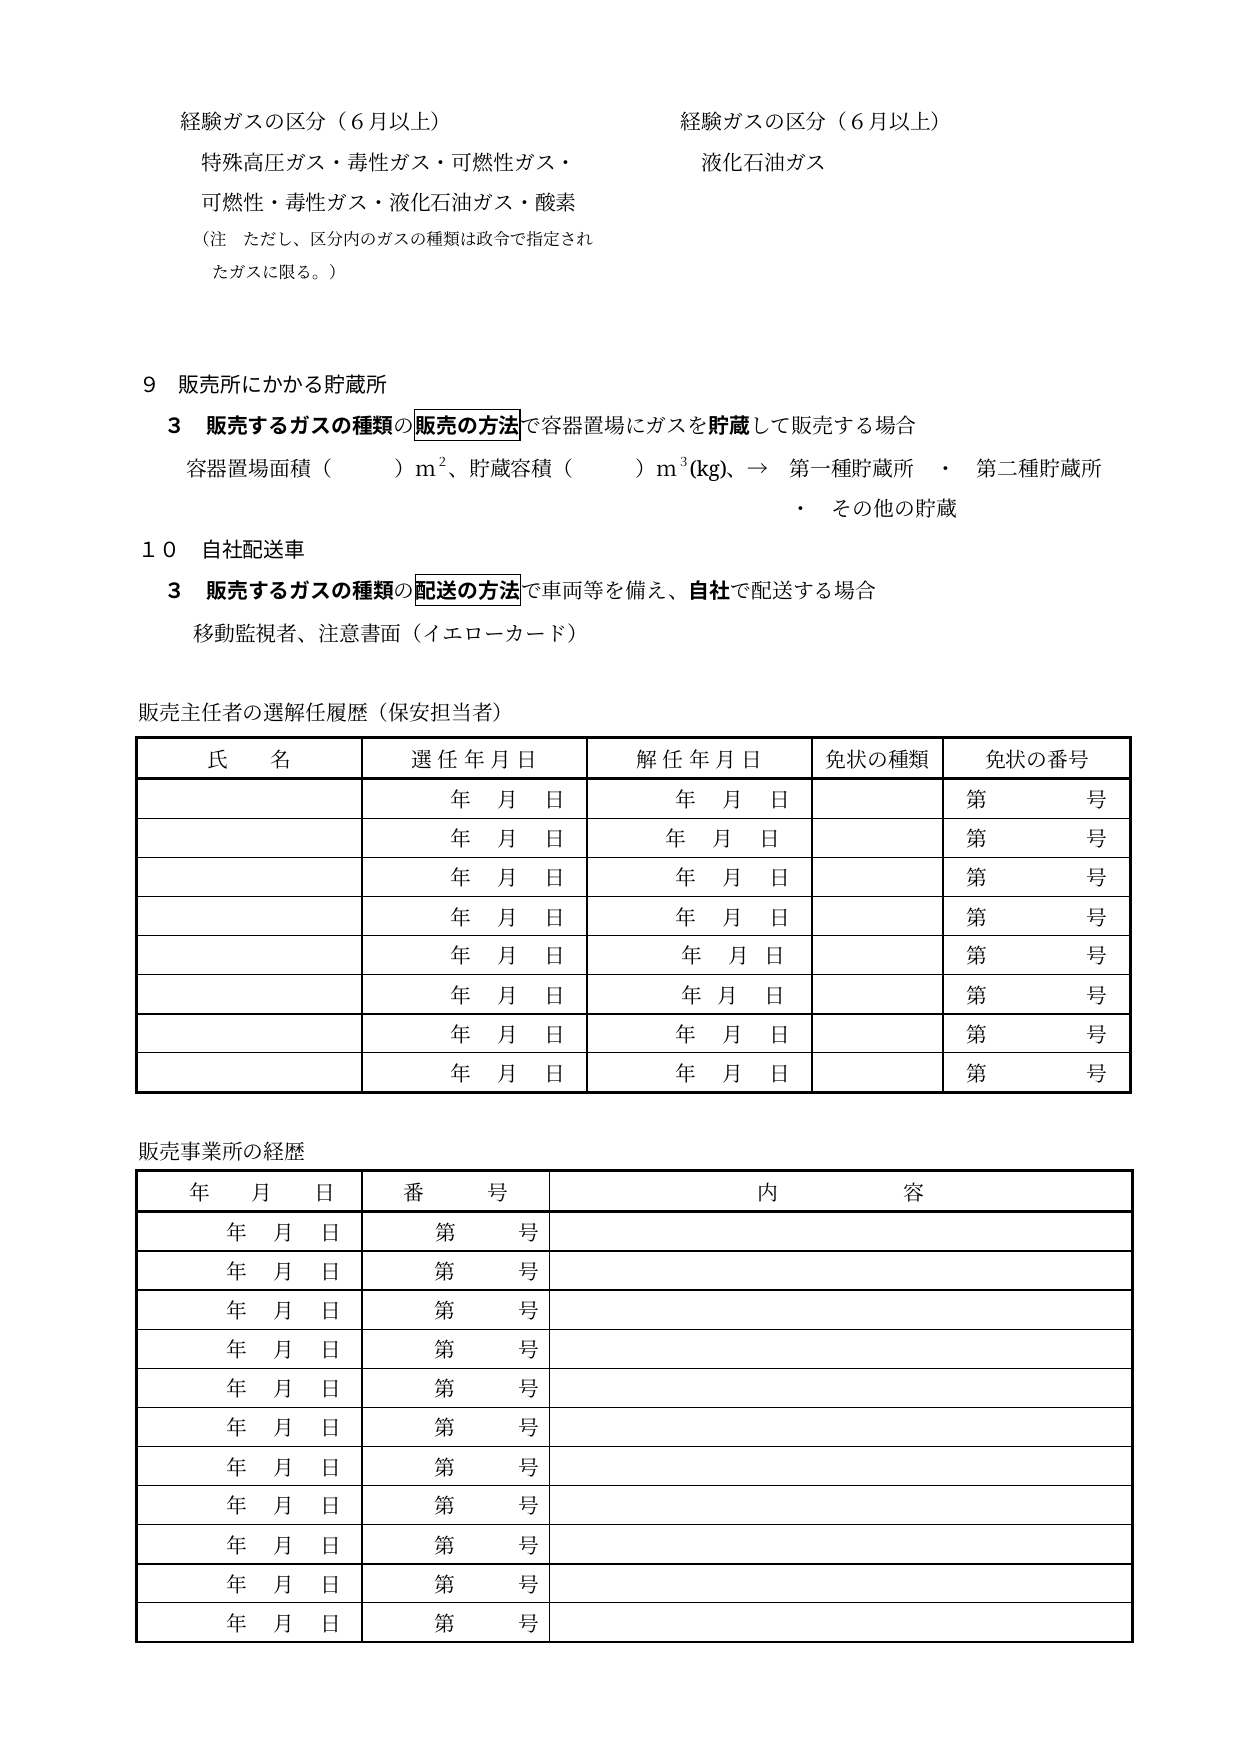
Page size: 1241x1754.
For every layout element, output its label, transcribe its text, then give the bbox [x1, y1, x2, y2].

table_cell 第 号 [944, 819, 1129, 857]
table_cell [550, 1408, 1131, 1446]
table_cell [138, 1015, 361, 1052]
text ・ その他の貯蔵 [118, 493, 1122, 523]
table_cell [138, 858, 361, 896]
text ３ 販売するガスの種類の販売の方法で容器置場にガスを貯蔵して販売する場合 [139, 408, 520, 441]
table_header 内 容 [550, 1172, 1131, 1210]
table_header 番 号 [363, 1172, 549, 1210]
table_cell [550, 1565, 1131, 1602]
table_cell 年 月 日 [588, 780, 811, 817]
table_cell 年 月 日 [363, 936, 586, 974]
table_cell 年 月 日 [588, 975, 811, 1013]
table_cell [813, 858, 942, 896]
table_cell 年 月 日 [363, 780, 586, 817]
table_cell [550, 1330, 1131, 1367]
table_cell [550, 1213, 1131, 1250]
table_cell [550, 1486, 1131, 1524]
table_cell 年 月 日 [588, 897, 811, 935]
table_header 解 任 年 月 日 [588, 739, 811, 777]
table_cell 年 月 日 [138, 1447, 361, 1485]
text 容器置場面積（ ）ｍ２、貯蔵容積（ ）ｍ３(kg)、→ 第一種貯蔵所 ・ 第二種貯蔵所 [118, 452, 1122, 482]
table_cell 第 号 [363, 1369, 549, 1407]
table_cell [813, 780, 942, 817]
table_header 氏 名 [138, 739, 361, 777]
table_cell [138, 936, 361, 974]
table_cell 年 月 日 [363, 897, 586, 935]
text １０ 自社配送車 [138, 533, 1122, 563]
table_cell 年 月 日 [363, 1053, 586, 1091]
table_cell 年 月 日 [138, 1252, 361, 1289]
table_cell [550, 1525, 1131, 1563]
table_cell [138, 1053, 361, 1091]
table_cell 年 月 日 [588, 858, 811, 896]
table_cell [813, 936, 942, 974]
table_cell 年 月 日 [138, 1603, 361, 1641]
text ３ 販売するガスの種類の配送の方法で車両等を備え、自社で配送する場合 [521, 574, 1122, 606]
table_cell 年 月 日 [138, 1486, 361, 1524]
table_cell 第 号 [363, 1486, 549, 1524]
table_cell 第 号 [944, 975, 1129, 1013]
table_cell [550, 1447, 1131, 1485]
table_cell 第 号 [363, 1603, 549, 1641]
table_cell 年 月 日 [138, 1213, 361, 1250]
table_cell 第 号 [944, 897, 1129, 935]
table_cell 年 月 日 [588, 1053, 811, 1091]
text ９ 販売所にかかる貯蔵所 [139, 368, 1122, 398]
table_cell 第 号 [363, 1525, 549, 1563]
table_cell 年 月 日 [138, 1565, 361, 1602]
table_cell 第 号 [363, 1213, 549, 1250]
table_cell 年 月 日 [588, 1015, 811, 1052]
table_cell 第 号 [363, 1330, 549, 1367]
text ３ 販売するガスの種類の販売の方法で容器置場にガスを貯蔵して販売する場合 [521, 408, 1122, 441]
table_cell 年 月 日 [138, 1330, 361, 1367]
table_cell 第 号 [363, 1565, 549, 1602]
text 特殊高圧ガス・毒性ガス・可燃性ガス・ 液化石油ガス [139, 146, 1122, 176]
table_cell [550, 1369, 1131, 1407]
table_cell [138, 975, 361, 1013]
table_cell [550, 1291, 1131, 1328]
table_cell [138, 780, 361, 817]
table_cell 年 月 日 [138, 1369, 361, 1407]
text 可燃性・毒性ガス・液化石油ガス・酸素 [139, 186, 1122, 216]
table_cell 年 月 日 [588, 936, 811, 974]
table_cell 第 号 [363, 1291, 549, 1328]
table_cell 第 号 [363, 1408, 549, 1446]
table_cell [813, 897, 942, 935]
table_cell [138, 819, 361, 857]
text 販売主任者の選解任履歴（保安担当者） [138, 696, 1122, 726]
table_cell [813, 1053, 942, 1091]
table_cell 年 月 日 [588, 819, 811, 857]
table_cell 第 号 [944, 780, 1129, 817]
text 販売事業所の経歴 [138, 1132, 1122, 1169]
text 移動監視者、注意書面（イエローカード） [193, 617, 1122, 647]
table_cell 年 月 日 [138, 1408, 361, 1446]
table_cell 年 月 日 [138, 1525, 361, 1563]
text ３ 販売するガスの種類の配送の方法で車両等を備え、自社で配送する場合 [138, 574, 415, 606]
table_cell 第 号 [944, 1053, 1129, 1091]
table_cell 年 月 日 [363, 975, 586, 1013]
text （注 ただし、区分内のガスの種類は政令で指定されたガスに限る。） [193, 227, 606, 283]
table_cell 年 月 日 [363, 819, 586, 857]
table_cell [813, 975, 942, 1013]
table_header 免状の番号 [944, 739, 1129, 777]
table_header 年 月 日 [138, 1172, 361, 1210]
table_cell [813, 819, 942, 857]
table_cell [550, 1603, 1131, 1641]
table_cell 第 号 [944, 936, 1129, 974]
table_cell 年 月 日 [138, 1291, 361, 1328]
table_cell 年 月 日 [363, 858, 586, 896]
text 経験ガスの区分（６月以上） 経験ガスの区分（６月以上） [139, 106, 1122, 136]
table_cell [138, 897, 361, 935]
table_cell 第 号 [363, 1447, 549, 1485]
table_cell 第 号 [944, 1015, 1129, 1052]
table_cell 第 号 [363, 1252, 549, 1289]
table_cell [813, 1015, 942, 1052]
table_header 選 任 年 月 日 [363, 739, 586, 777]
table_cell 第 号 [944, 858, 1129, 896]
table_cell 年 月 日 [363, 1015, 586, 1052]
table_cell [550, 1252, 1131, 1289]
table_header 免状の種類 [813, 739, 942, 777]
